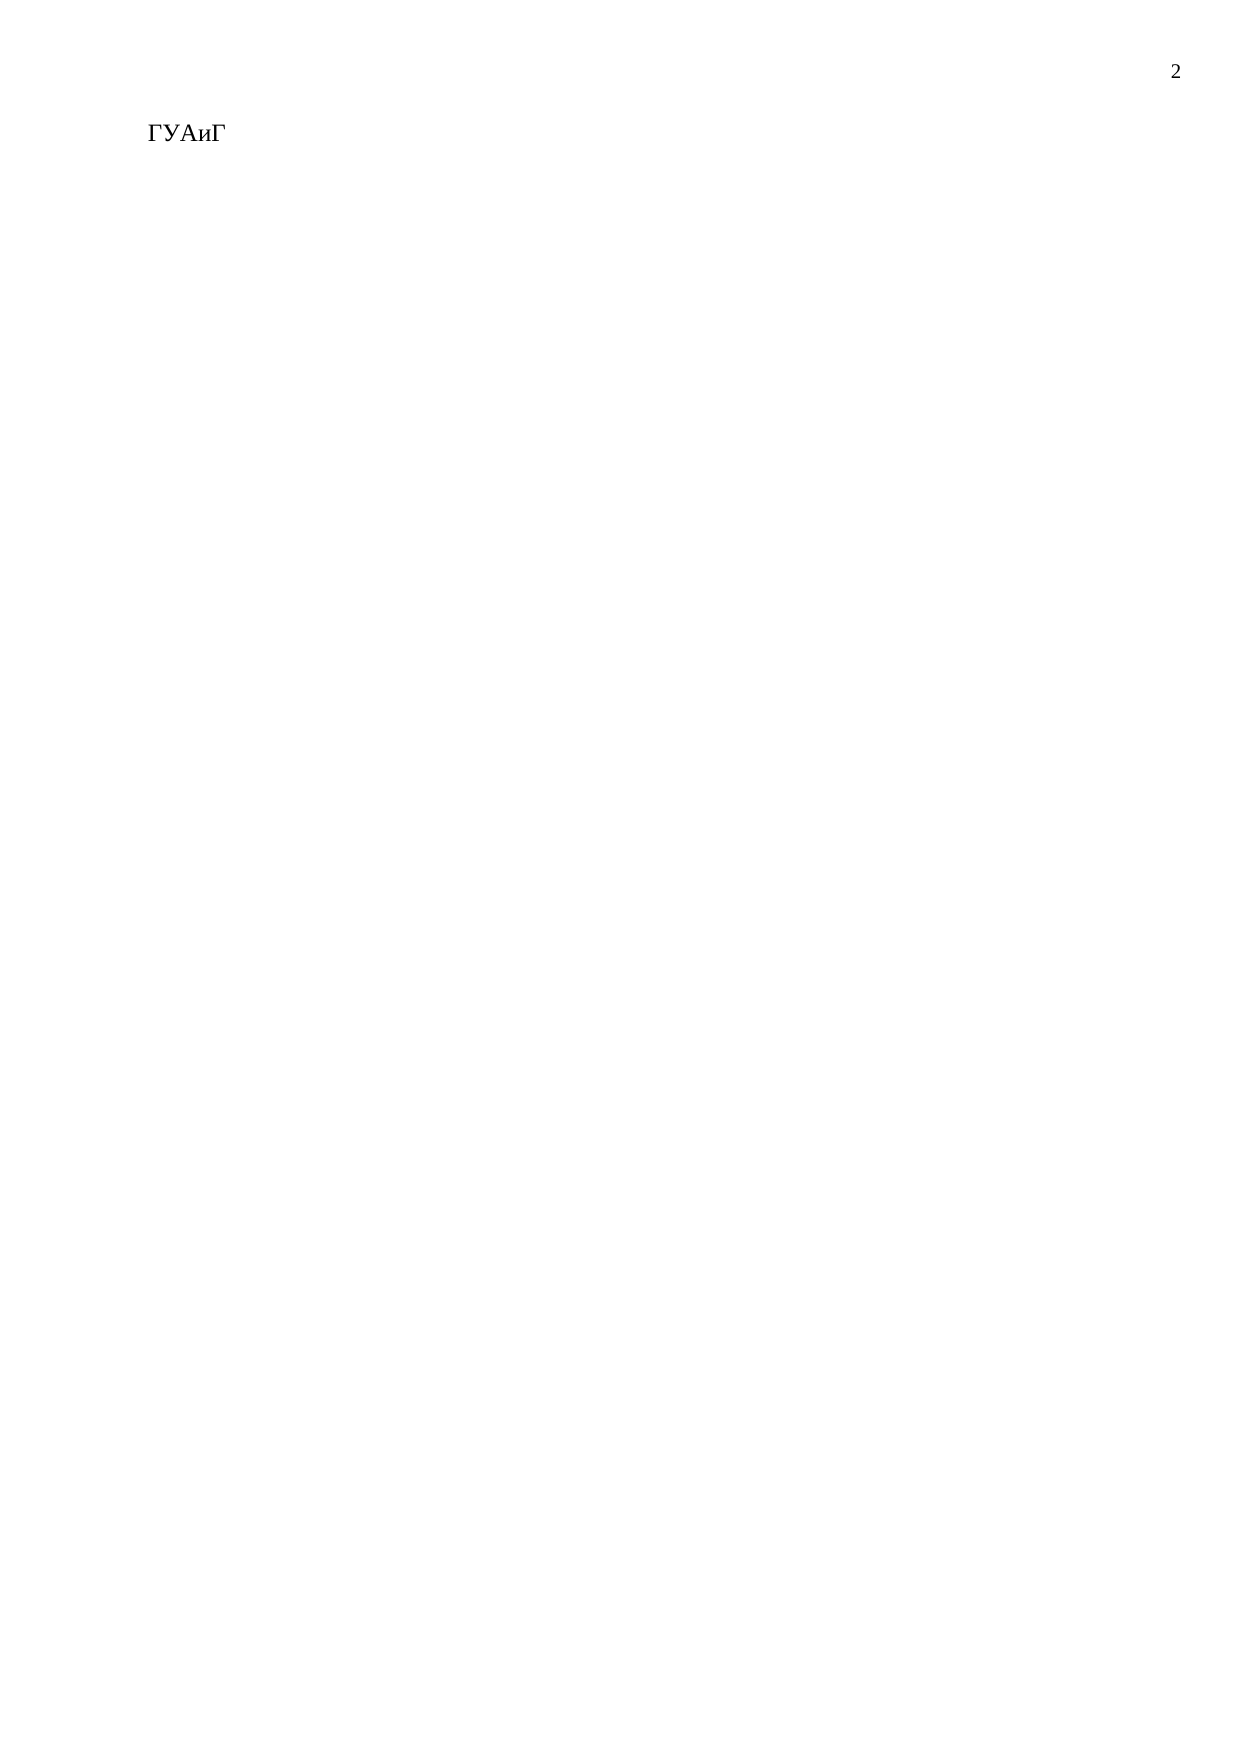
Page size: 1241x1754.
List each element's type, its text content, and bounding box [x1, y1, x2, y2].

text ГУАиГ [148, 118, 1181, 147]
